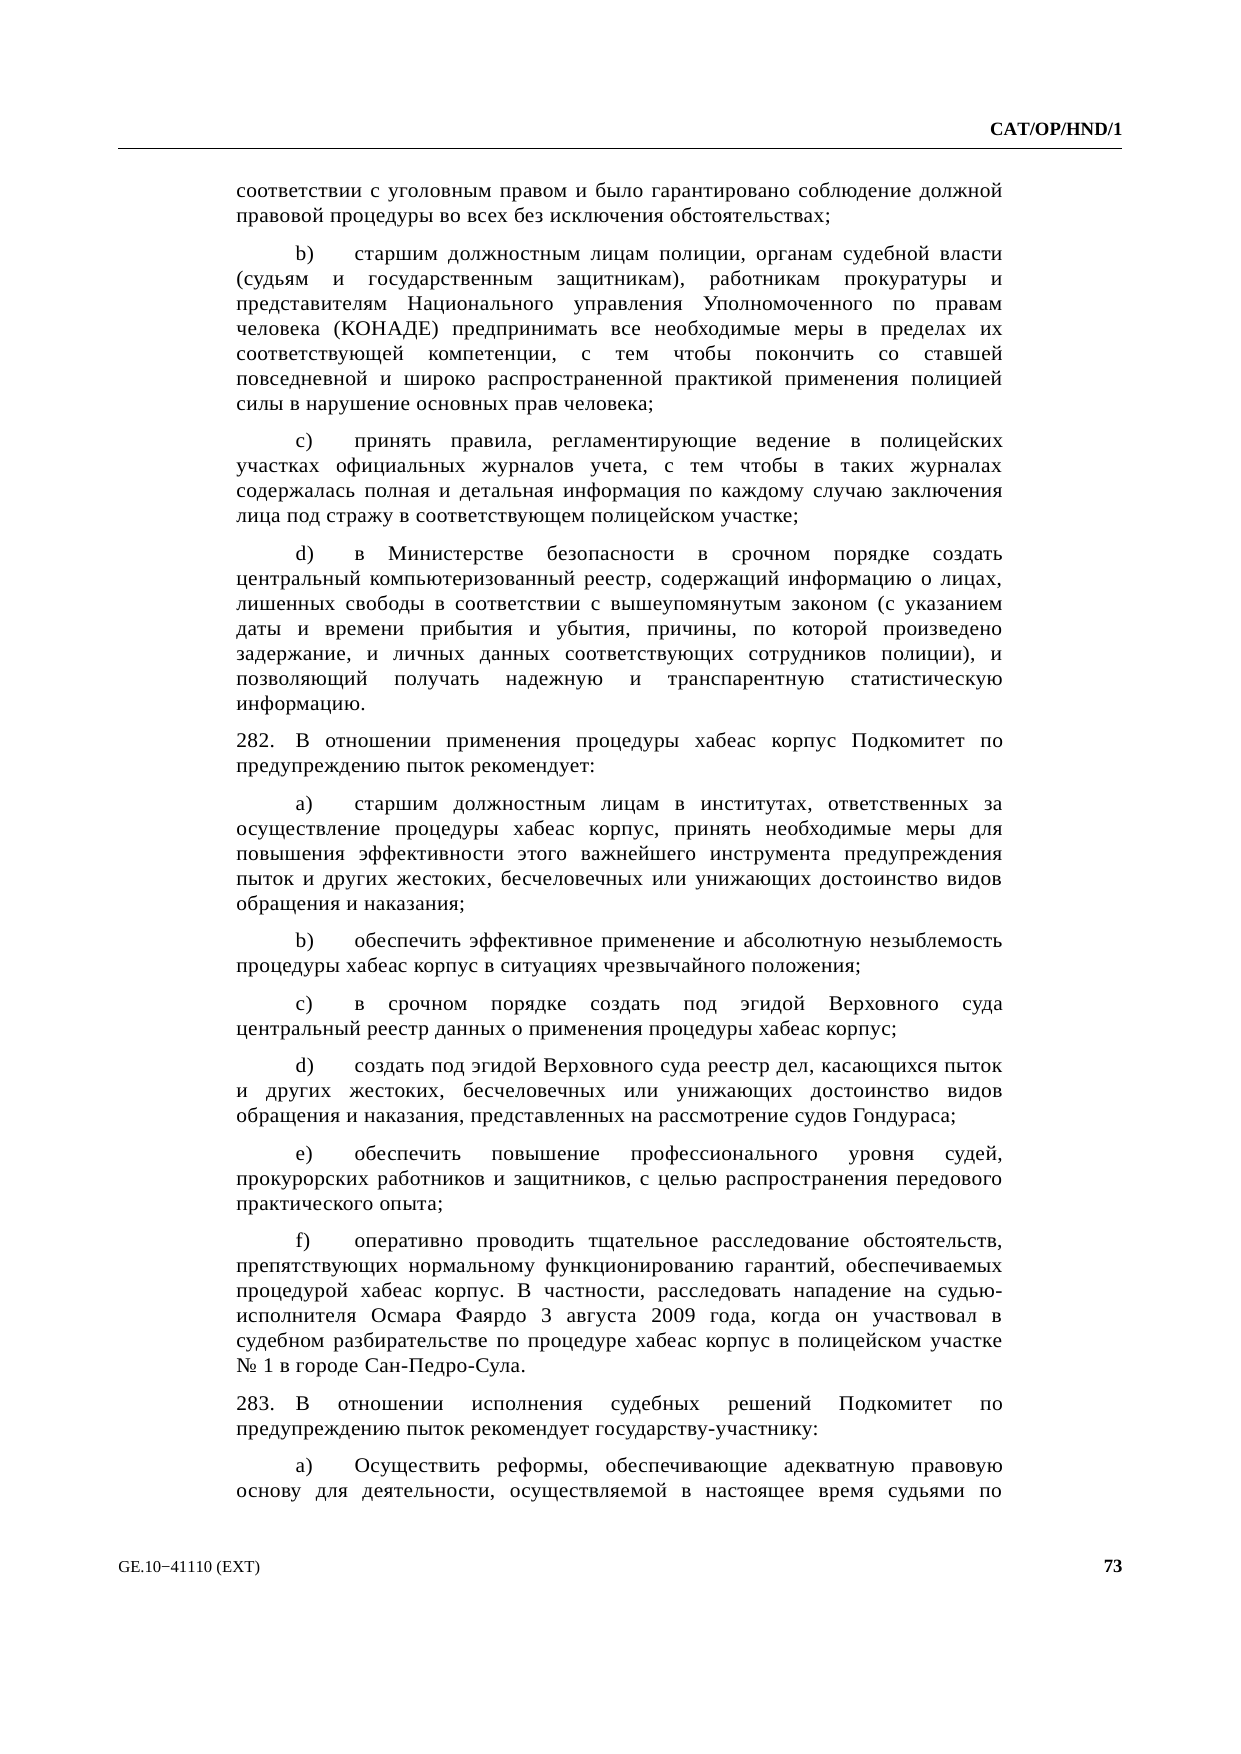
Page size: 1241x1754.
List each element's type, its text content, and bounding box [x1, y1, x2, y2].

text f) оперативно проводить тщательное расследование обстоятельств, препятствующих нормальному функционированию гарантий, обеспечиваемых процедурой хабеас корпус. В частности, расследовать нападение на судью-исполнителя Осмара Фаярдо 3 августа 2009 года, когда он участвовал в судебном разбирательстве по процедуре хабеас корпус в полицейском участке № 1 в городе Сан-Педро-Сула. [236, 1227, 1004, 1377]
text d) создать под эгидой Верховного суда реестр дел, касающихся пыток и других жестоких, бесчеловечных или унижающих достоинство видов обращения и наказания, представленных на рассмотрение судов Гондураса; [236, 1052, 1004, 1127]
text a) старшим должностным лицам в институтах, ответственных за осуществление процедуры хабеас корпус, принять необходимые меры для повышения эффективности этого важнейшего инструмента предупреждения пыток и других жестоких, бесчеловечных или унижающих достоинство видов обращения и наказания; [236, 790, 1004, 915]
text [236, 177, 1004, 227]
text 283. В отношении исполнения судебных решений Подкомитет по предупреждению пыток рекомендует государству-участнику: [236, 1390, 1004, 1440]
text c) принять правила, регламентирующие ведение в полицейских участках официальных журналов учета, с тем чтобы в таких журналах содержалась полная и детальная информация по каждому случаю заключения лица под стражу в соответствующем полицейском участке; [236, 427, 1004, 527]
text c) в срочном порядке создать под эгидой Верховного суда центральный реестр данных о применения процедуры хабеас корпус; [236, 990, 1004, 1040]
text b) старшим должностным лицам полиции, органам судебной власти (судьям и государственным защитникам), работникам прокуратуры и представителям Национального управления Уполномоченного по правам человека (КОНАДЕ) предпринимать все необходимые меры в пределах их соответствующей компетенции, с тем чтобы покончить со ставшей повседневной и широко распространенной практикой применения полицией силы в нарушение основных прав человека; [236, 240, 1004, 415]
text 282. В отношении применения процедуры хабеас корпус Подкомитет по предупреждению пыток рекомендует: [236, 727, 1004, 777]
text d) в Министерстве безопасности в срочном порядке создать центральный компьютеризованный реестр, содержащий информацию о лицах, лишенных свободы в соответствии с вышеупомянутым законом (с указанием даты и времени прибытия и убытия, причины, по которой произведено задержание, и личных данных соответствующих сотрудников полиции), и позволяющий получать надежную и транспарентную статистическую информацию. [236, 540, 1004, 715]
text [236, 1452, 1004, 1502]
text b) обеспечить эффективное применение и абсолютную незыблемость процедуры хабеас корпус в ситуациях чрезвычайного положения; [236, 927, 1004, 977]
text e) обеспечить повышение профессионального уровня судей, прокурорских работников и защитников, с целью распространения передового практического опыта; [236, 1140, 1004, 1215]
